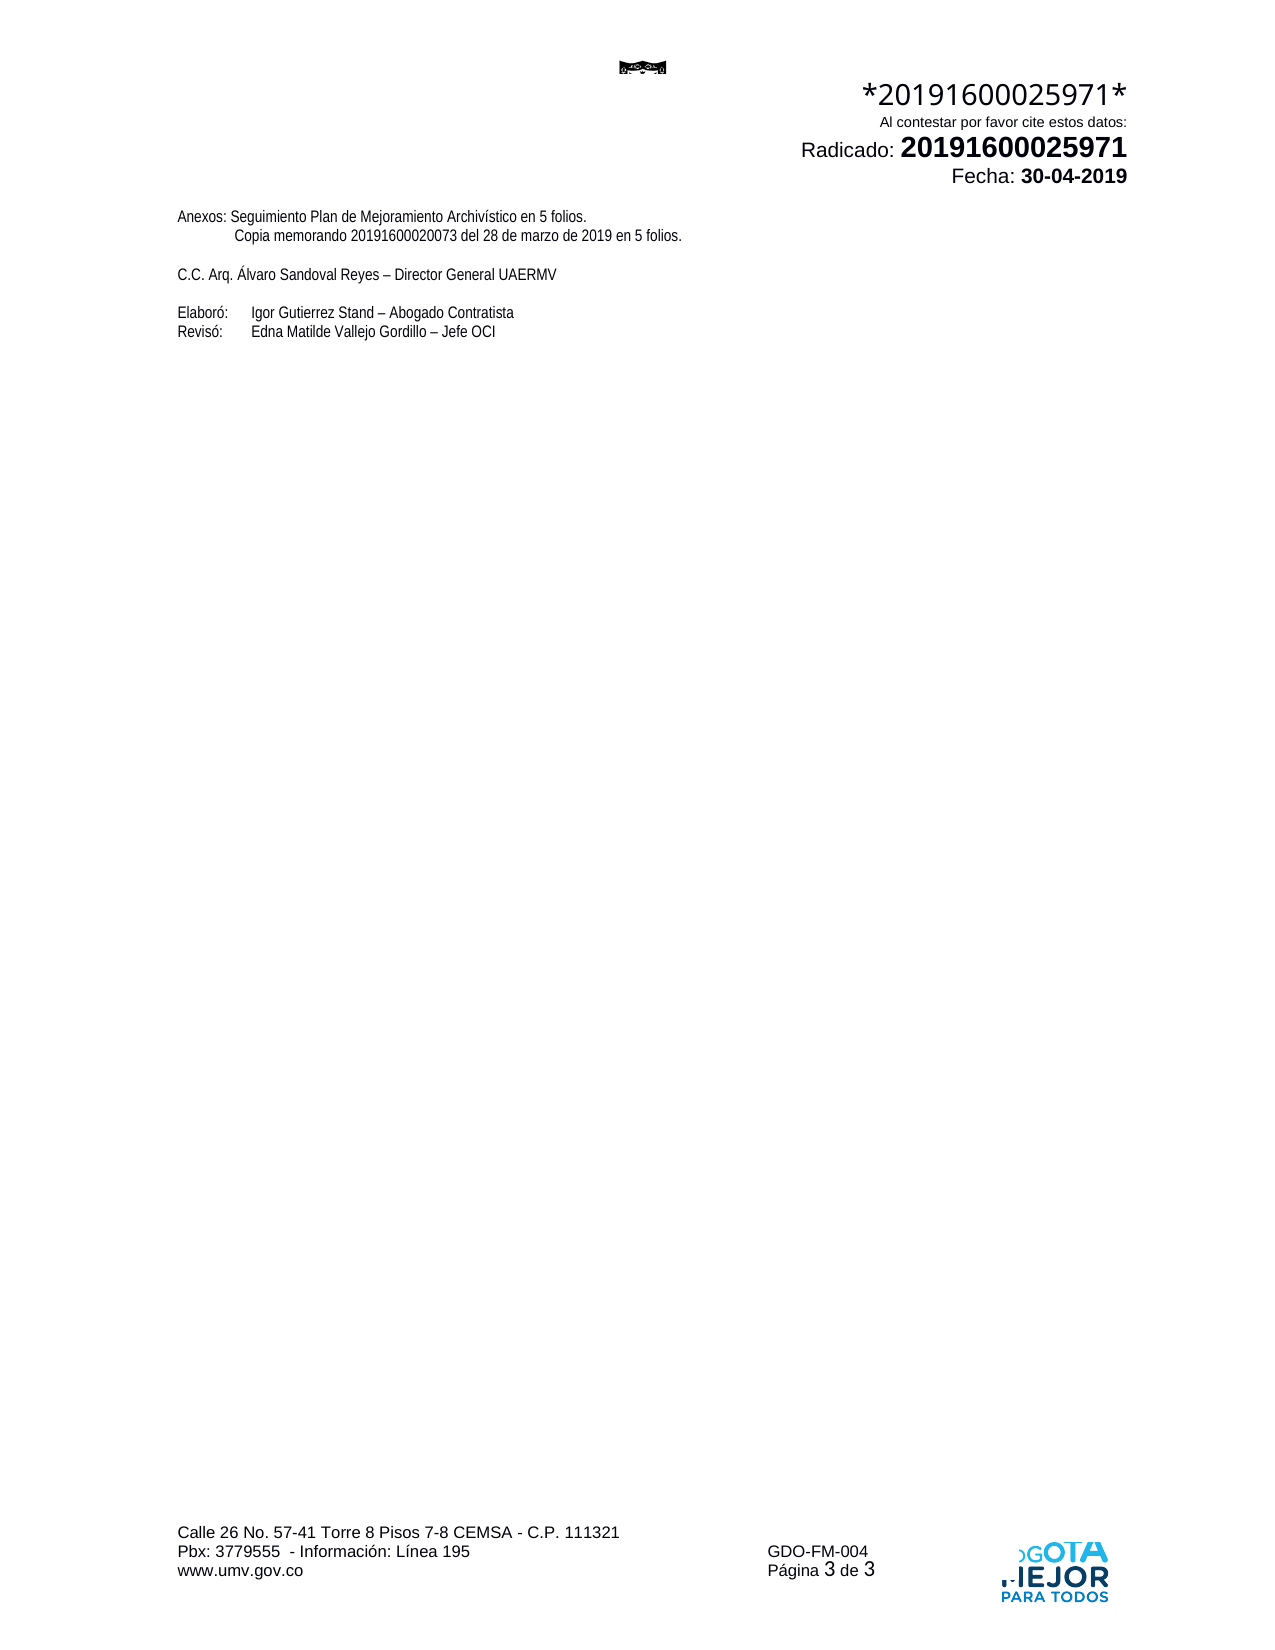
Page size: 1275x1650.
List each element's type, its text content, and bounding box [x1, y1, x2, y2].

picture [996, 1542, 1127, 1613]
text Revisó: Edna Matilde Vallejo Gordillo – Jefe OCI [177, 322, 1127, 341]
text Elaboró: Igor Gutierrez Stand – Abogado Contratista [177, 303, 1127, 322]
text C.C. Arq. Álvaro Sandoval Reyes – Director General UAERMV [177, 264, 1127, 283]
text Anexos: Seguimiento Plan de Mejoramiento Archivístico en 5 folios. [177, 207, 1127, 226]
picture [575, 49, 707, 74]
text Copia memorando 20191600020073 del 28 de marzo de 2019 en 5 folios. [177, 226, 1127, 245]
